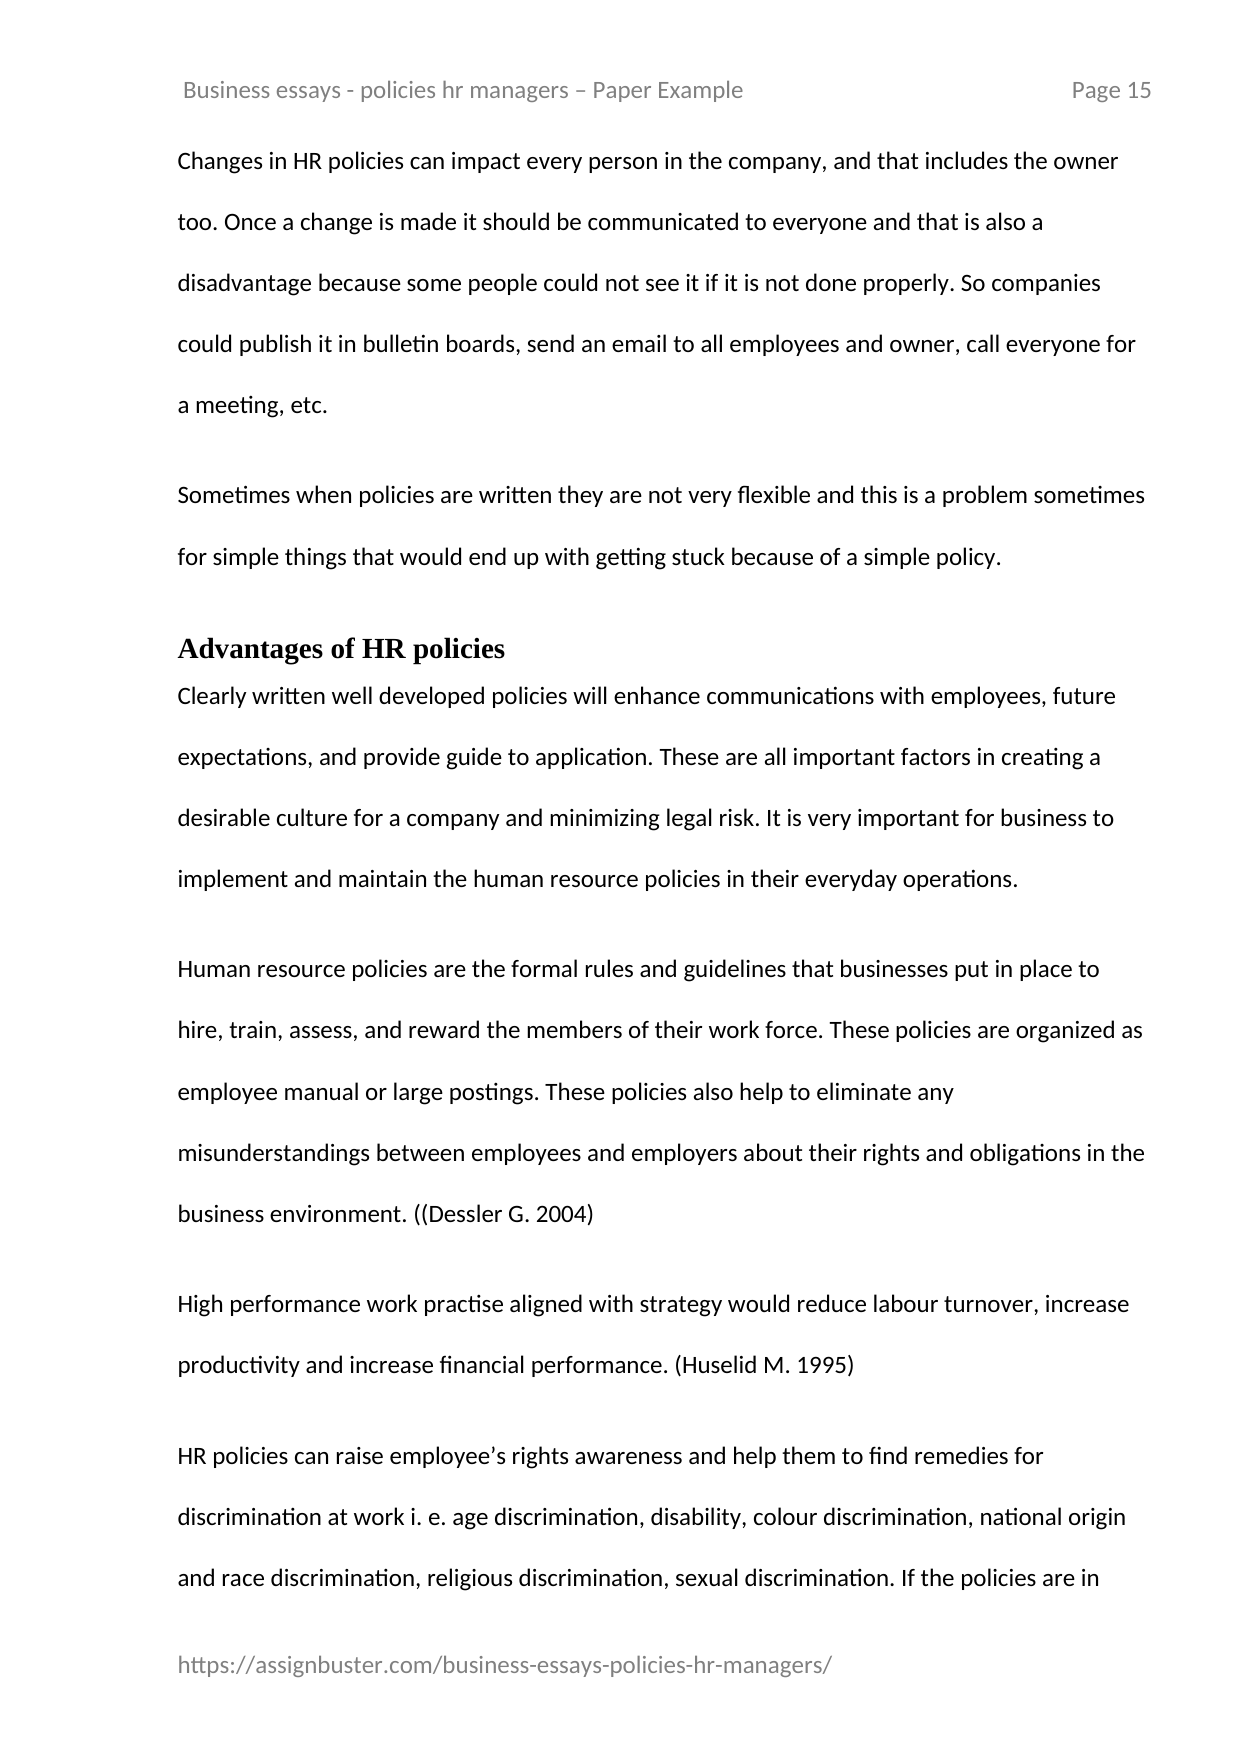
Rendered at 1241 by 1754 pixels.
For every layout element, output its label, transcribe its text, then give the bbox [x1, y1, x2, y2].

text Human resource policies are the formal rules and guidelines that businesses put in place to hire, train, assess, and reward the members of their work force. These policies are organized as employee manual or large postings. These policies also help to eliminate any misunderstandings between employees and employers about their rights and obligations in the business environment. ((Dessler G. 2004) [177, 953, 1152, 1228]
text High performance work practise aligned with strategy would reduce labour turnover, increase productivity and increase financial performance. (Huselid M. 1995) [177, 1288, 1152, 1380]
subtitle Advantages of HR policies [177, 631, 1152, 665]
text Changes in HR policies can impact every person in the company, and that includes the owner too. Once a change is made it should be communicated to everyone and that is also a disadvantage because some people could not see it if it is not done properly. So companies could publish it in bulletin boards, send an email to all employees and owner, call everyone for a meeting, etc. [177, 145, 1152, 420]
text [177, 1440, 1152, 1592]
text Sometimes when policies are written they are not very flexible and this is a problem sometimes for simple things that would end up with getting stuck because of a simple policy. [177, 480, 1152, 571]
text Clearly written well developed policies will enhance communications with employees, future expectations, and provide guide to application. These are all important factors in creating a desirable culture for a company and minimizing legal risk. It is very important for business to implement and maintain the human resource policies in their everyday operations. [177, 680, 1152, 893]
